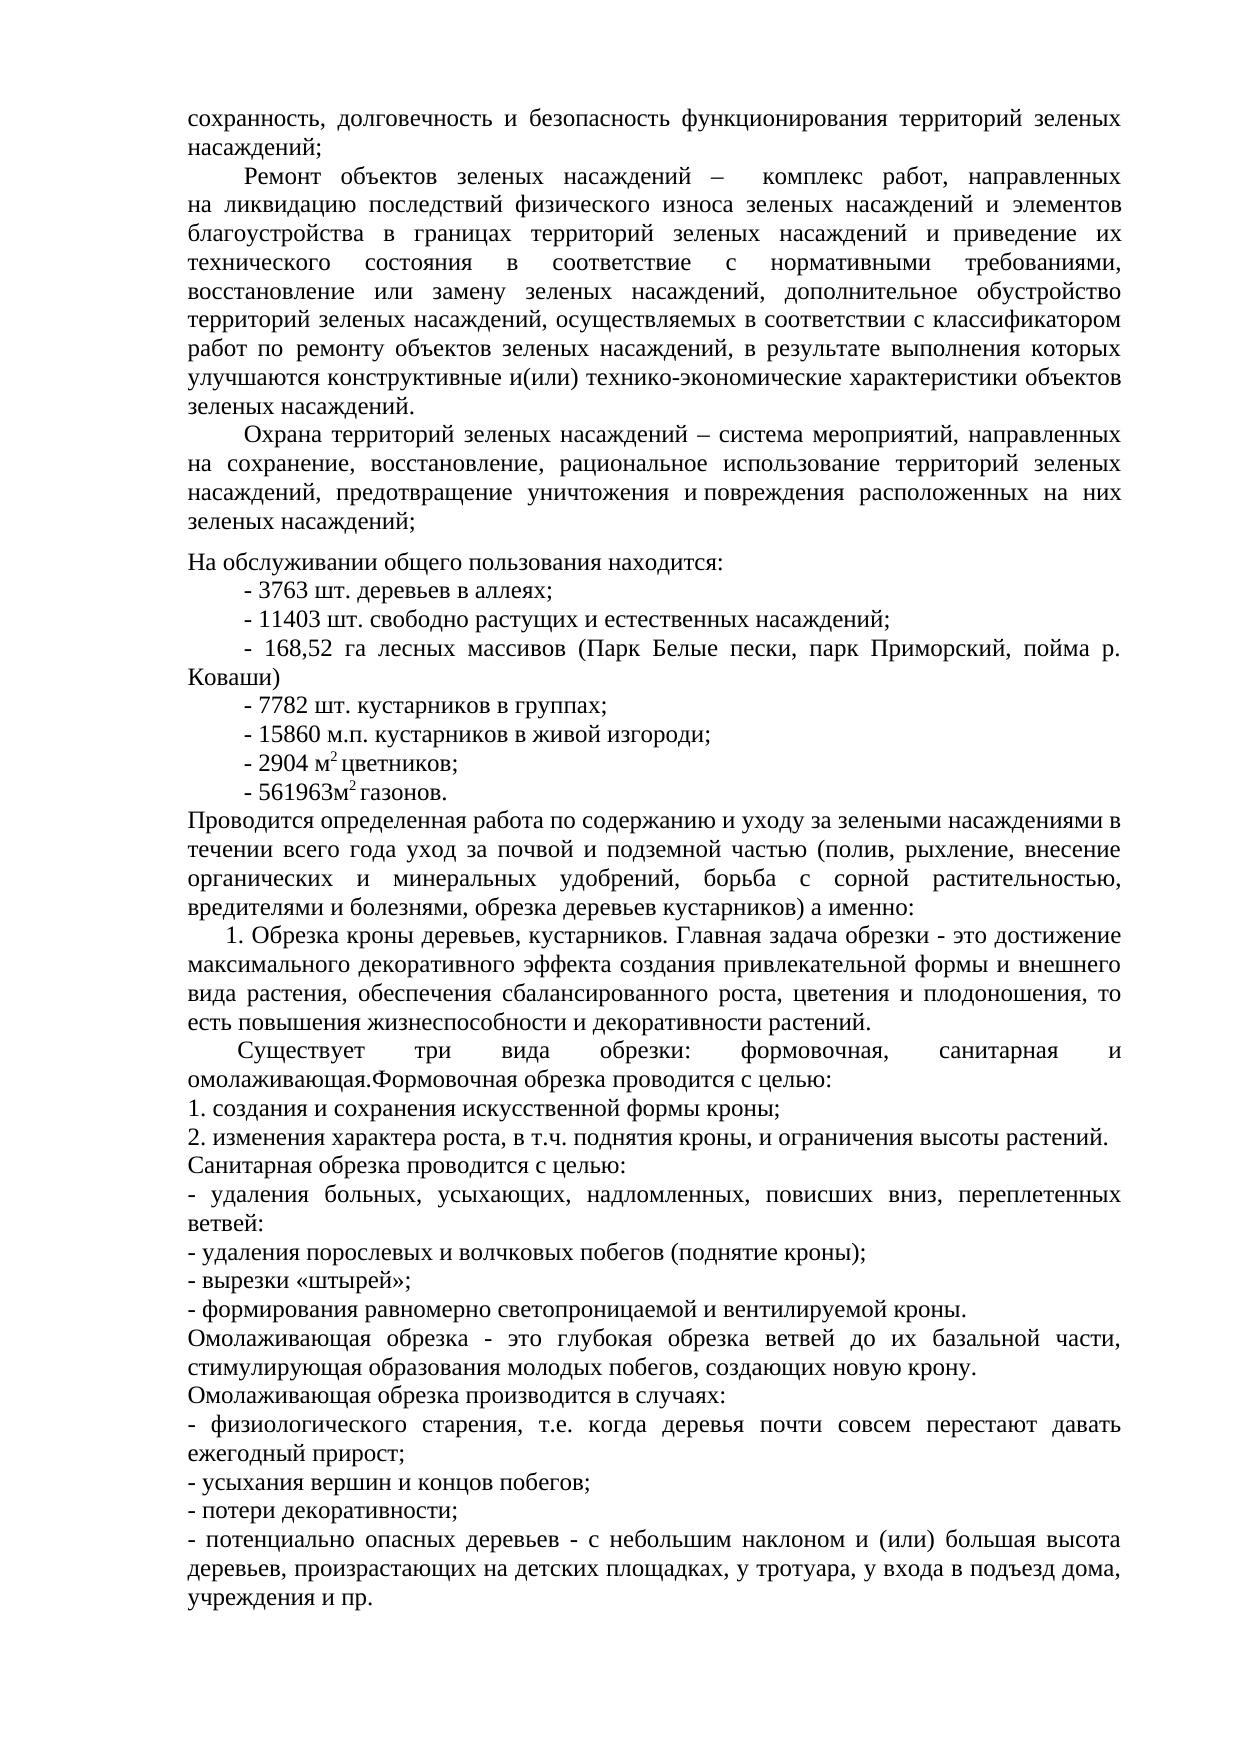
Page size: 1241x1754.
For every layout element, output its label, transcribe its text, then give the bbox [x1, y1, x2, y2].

text Ремонт объектов зеленых насаждений – комплекс работ, направленных на ликвидацию последствий физического износа зеленых насаждений и элементов благоустройства в границах территорий зеленых насаждений и приведение их технического состояния в соответствие с нормативными требованиями, восстановление или замену зеленых насаждений, дополнительное обустройство территорий зеленых насаждений, осуществляемых в соответствии с классификатором работ по ремонту объектов зеленых насаждений, в результате выполнения которых улучшаются конструктивные и(или) технико-экономические характеристики объектов зеленых насаждений. [187, 161, 1122, 419]
text 1. Обрезка кроны деревьев, кустарников. Главная задача обрезки - это достижение максимального декоративного эффекта создания привлекательной формы и внешнего вида растения, обеспечения сбалансированного роста, цветения и плодоношения, то есть повышения жизнеспособности и декоративности растений. [187, 920, 1122, 1035]
text - 561963м2 газонов. [187, 777, 1122, 805]
text - усыхания вершин и концов побегов; [187, 1467, 1122, 1495]
text - потенциально опасных деревьев - с небольшим наклоном и (или) большая высота деревьев, произрастающих на детских площадках, у тротуара, у входа в подъезд дома, учреждения и пр. [187, 1524, 1122, 1610]
text - вырезки «штырей»; [187, 1265, 1122, 1294]
text - удаления порослевых и волчковых побегов (поднятие кроны); [187, 1237, 1122, 1265]
text Проводится определенная работа по содержанию и уходу за зелеными насаждениями в течении всего года уход за почвой и подземной частью (полив, рыхление, внесение органических и минеральных удобрений, борьба с сорной растительностью, вредителями и болезнями, обрезка деревьев кустарников) а именно: [187, 805, 1122, 920]
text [187, 103, 1122, 161]
text 1. создания и сохранения искусственной формы кроны; [187, 1093, 1122, 1122]
text - 7782 шт. кустарников в группах; [187, 690, 1122, 719]
text Существует три вида обрезки: формовочная, санитарная и омолаживающая.Формовочная обрезка проводится с целью: [187, 1035, 1122, 1093]
text 2. изменения характера роста, в т.ч. поднятия кроны, и ограничения высоты растений. [187, 1122, 1122, 1150]
text Охрана территорий зеленых насаждений – система мероприятий, направленных на сохранение, восстановление, рациональное использование территорий зеленых насаждений, предотвращение уничтожения и повреждения расположенных на них зеленых насаждений; [187, 419, 1122, 534]
text - 2904 м2 цветников; [187, 748, 1122, 777]
text - физиологического старения, т.е. когда деревья почти совсем перестают давать ежегодный прирост; [187, 1409, 1122, 1467]
text Омолаживающая обрезка производится в случаях: [187, 1380, 1122, 1409]
text - 3763 шт. деревьев в аллеях; [187, 575, 1122, 604]
text - 11403 шт. свободно растущих и естественных насаждений; [187, 604, 1122, 633]
text - формирования равномерно светопроницаемой и вентилируемой кроны. [187, 1294, 1122, 1323]
text - 15860 м.п. кустарников в живой изгороди; [187, 719, 1122, 748]
text - потери декоративности; [187, 1495, 1122, 1524]
text Омолаживающая обрезка - это глубокая обрезка ветвей до их базальной части, стимулирующая образования молодых побегов, создающих новую крону. [187, 1323, 1122, 1380]
text - удаления больных, усыхающих, надломленных, повисших вниз, переплетенных ветвей: [187, 1179, 1122, 1237]
text Санитарная обрезка проводится с целью: [187, 1150, 1122, 1179]
text - 168,52 га лесных массивов (Парк Белые пески, парк Приморский, пойма р. Коваши) [187, 633, 1122, 690]
text На обслуживании общего пользования находится: [187, 547, 1122, 575]
